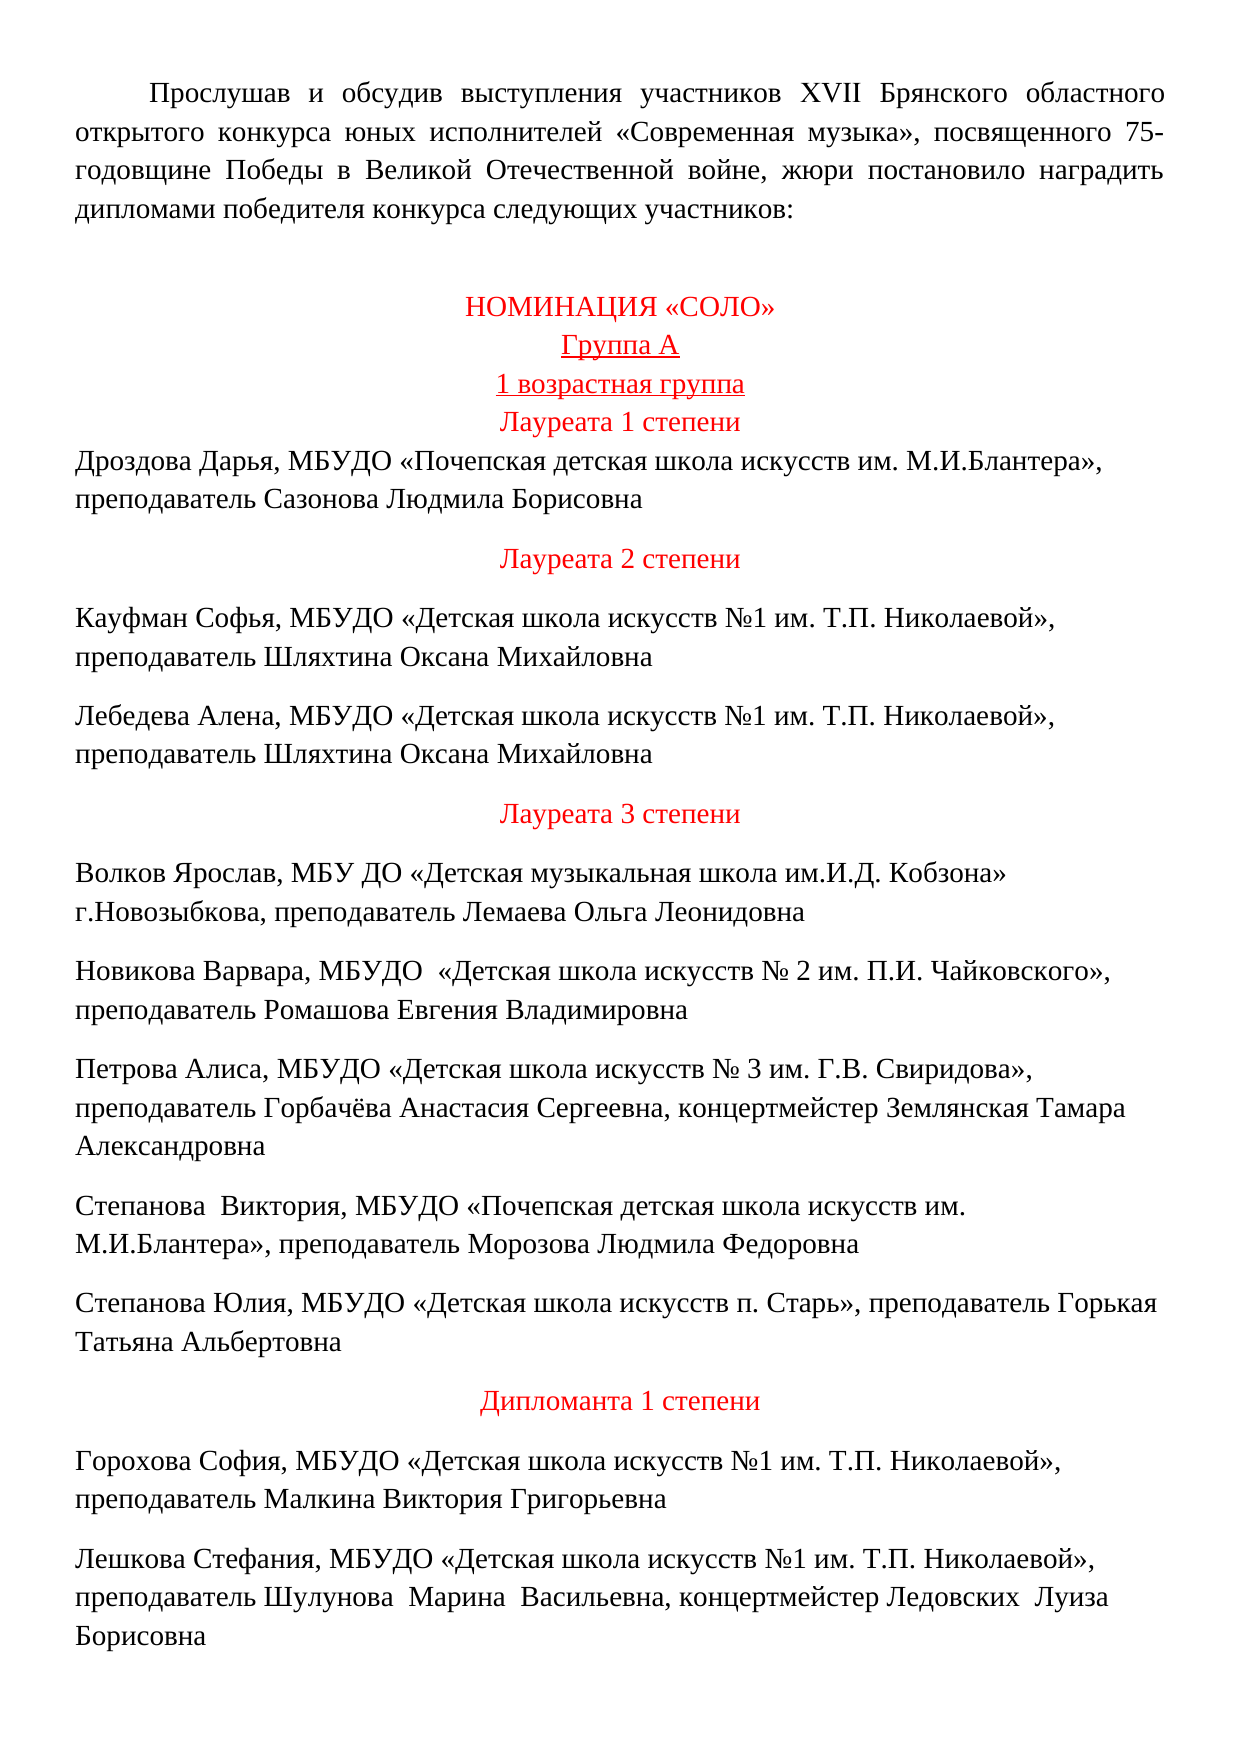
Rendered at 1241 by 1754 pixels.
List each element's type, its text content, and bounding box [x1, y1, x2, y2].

text Дипломанта 1 степени [75, 1383, 1165, 1417]
text Волков Ярослав, МБУ ДО «Детская музыкальная школа им.И.Д. Кобзона» г.Новозыбкова, преподаватель Лемаева Ольга Леонидовна [75, 855, 1165, 927]
text Степанова Виктория, МБУДО «Почепская детская школа искусств им. М.И.Блантера», преподаватель Морозова Людмила Федоровна [75, 1188, 1165, 1260]
text Кауфман Софья, МБУДО «Детская школа искусств №1 им. Т.П. Николаевой», преподаватель Шляхтина Оксана Михайловна [75, 600, 1165, 672]
text Лебедева Алена, МБУДО «Детская школа искусств №1 им. Т.П. Николаевой», преподаватель Шляхтина Оксана Михайловна [75, 698, 1165, 770]
text Лауреата 2 степени [75, 541, 1165, 574]
text Лешкова Стефания, МБУДО «Детская школа искусств №1 им. Т.П. Николаевой», преподаватель Шулунова Марина Васильевна, концертмейстер Ледовских Луиза Борисовна [75, 1541, 1165, 1651]
text Лауреата 3 степени [75, 796, 1165, 829]
text Лауреата 1 степени [75, 404, 1165, 438]
text Горохова София, МБУДО «Детская школа искусств №1 им. Т.П. Николаевой», преподаватель Малкина Виктория Григорьевна [75, 1443, 1165, 1515]
text Дроздова Дарья, МБУДО «Почепская детская школа искусств им. М.И.Блантера», преподаватель Сазонова Людмила Борисовна [75, 443, 1165, 515]
text Группа А [75, 327, 1165, 361]
text Новикова Варвара, МБУДО «Детская школа искусств № 2 им. П.И. Чайковского», преподаватель Ромашова Евгения Владимировна [75, 953, 1165, 1025]
text НОМИНАЦИЯ «СОЛО» [75, 289, 1165, 322]
text Прослушав и обсудив выступления участников V Брянского областного открытого конкурса юных исполнителей «Современная музыка», посвященного 75-годовщине Победы в Великой Отечественной войне, жюри постановило наградить дипломами победителя конкурса следующих участников: [75, 75, 1165, 224]
text 1 возрастная группа [75, 366, 1165, 399]
text Степанова Юлия, МБУДО «Детская школа искусств п. Старь», преподаватель Горькая Татьяна Альбертовна [75, 1286, 1165, 1358]
text Петрова Алиса, МБУДО «Детская школа искусств № 3 им. Г.В. Свиридова», преподаватель Горбачёва Анастасия Сергеевна, концертмейстер Землянская Тамара Александровна [75, 1051, 1165, 1162]
